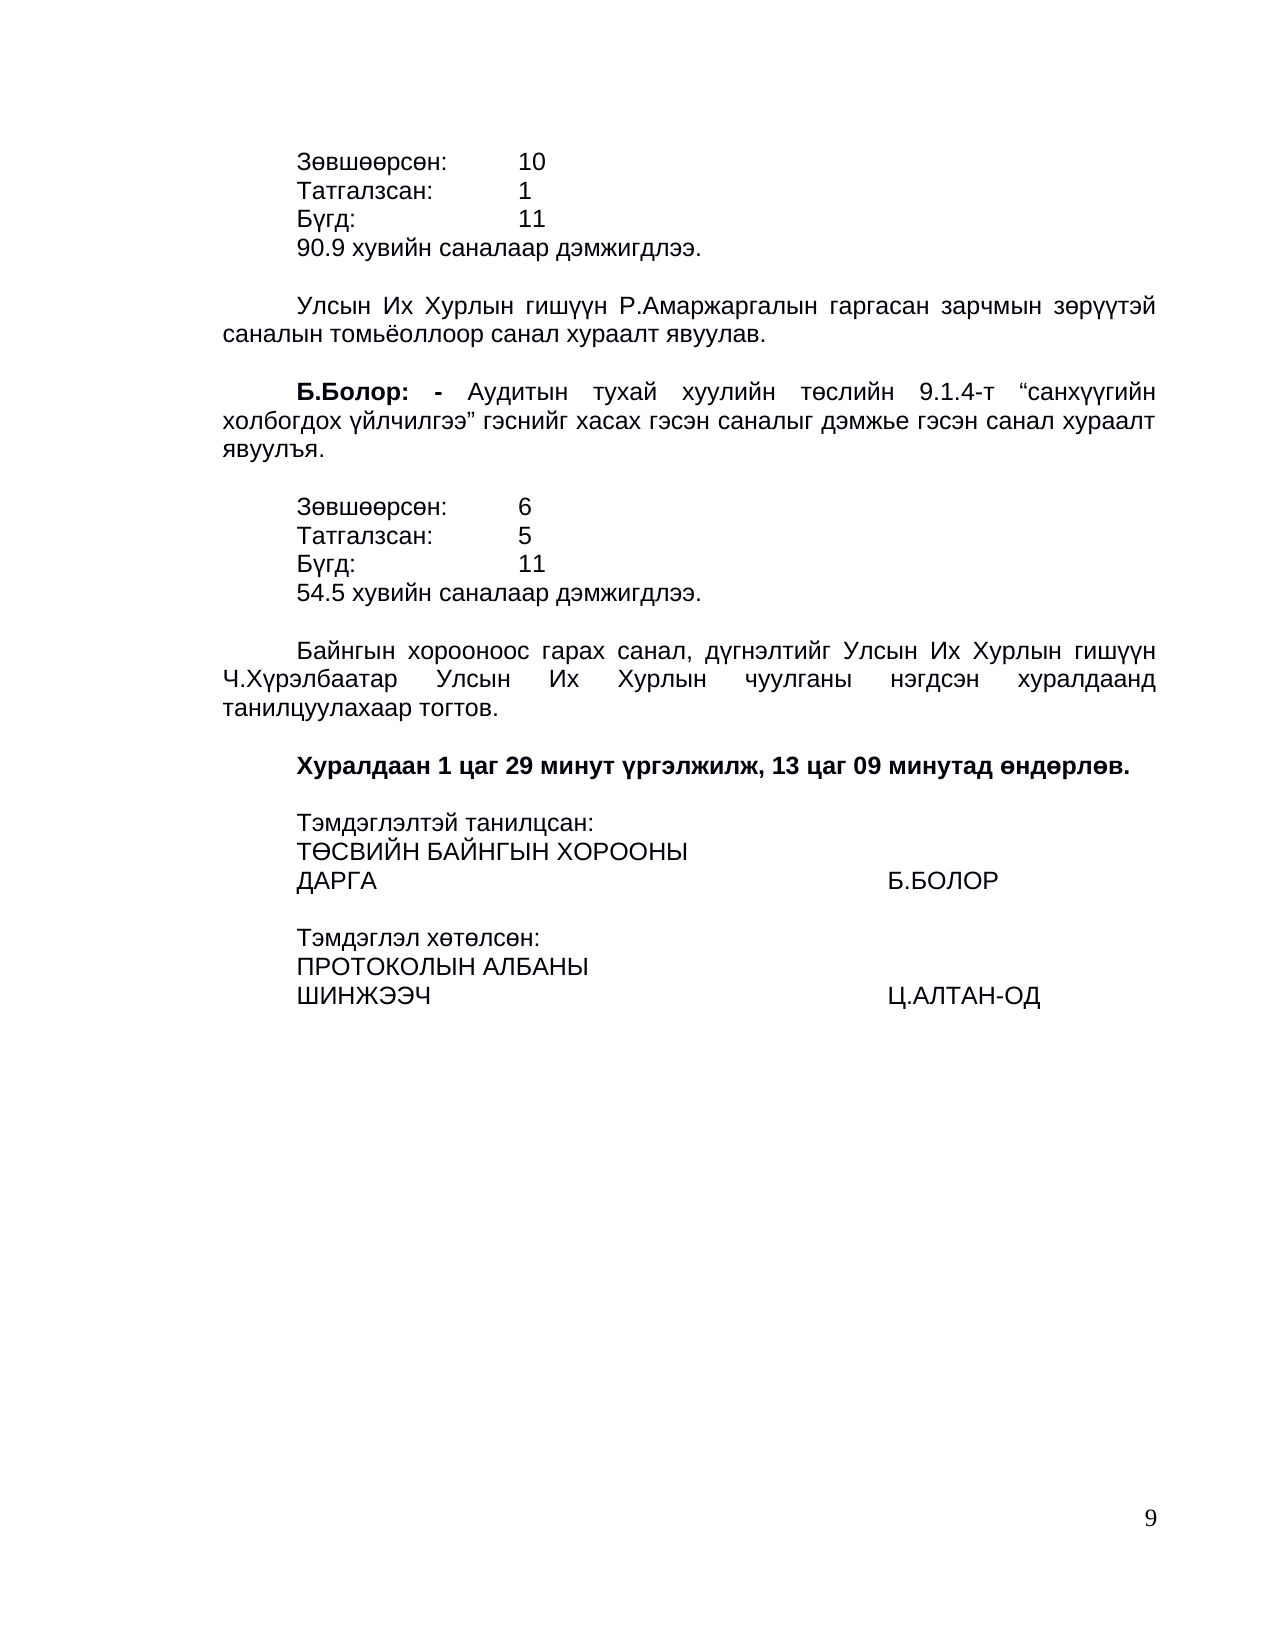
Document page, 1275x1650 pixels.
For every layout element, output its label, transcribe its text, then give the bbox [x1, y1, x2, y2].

text Улсын Их Хурлын гишүүн Р.Амаржаргалын гаргасан зарчмын зөрүүтэй саналын томьёоллоор санал хураалт явуулав. [222, 291, 1157, 348]
title ТӨСВИЙН БАЙНГЫН ХОРООНЫ [222, 837, 1157, 866]
text Байнгын хорооноос гарах санал, дүгнэлтийг Улсын Их Хурлын гишүүн Ч.Хүрэлбаатар Улсын Их Хурлын чуулганы нэгдсэн хуралдаанд танилцуулахаар тогтов. [222, 636, 1157, 722]
title Тэмдэглэлтэй танилцсан: [222, 808, 1157, 837]
title ШИНЖЭЭЧ Ц.АЛТАН-ОД [222, 981, 1157, 1009]
text 90.9 хувийн саналаар дэмжигдлээ. [222, 233, 1157, 262]
text 54.5 хувийн саналаар дэмжигдлээ. [222, 578, 1157, 607]
title Тэмдэглэл хөтөлсөн: [222, 923, 1157, 952]
text Зөвшөөрсөн: 6 [222, 492, 1157, 521]
text Бүгд: 11 [222, 204, 1157, 233]
text Зөвшөөрсөн: 10 [222, 147, 1157, 176]
text Б.Болор: - Аудитын тухай хуулийн төслийн 9.1.4-т “санхүүгийн холбогдох үйлчилгээ” гэснийг хасах гэсэн саналыг дэмжье гэсэн санал хураалт явуулъя. [222, 377, 1157, 463]
text Татгалзсан: 5 [222, 521, 1157, 549]
text Хуралдаан 1 цаг 29 минут үргэлжилж, 13 цаг 09 минутад өндөрлөв. [222, 751, 1157, 779]
title ПРОТОКОЛЫН АЛБАНЫ [222, 952, 1157, 981]
text Татгалзсан: 1 [222, 176, 1157, 204]
title ДАРГА Б.БОЛОР [222, 866, 1157, 894]
text Бүгд: 11 [222, 549, 1157, 578]
